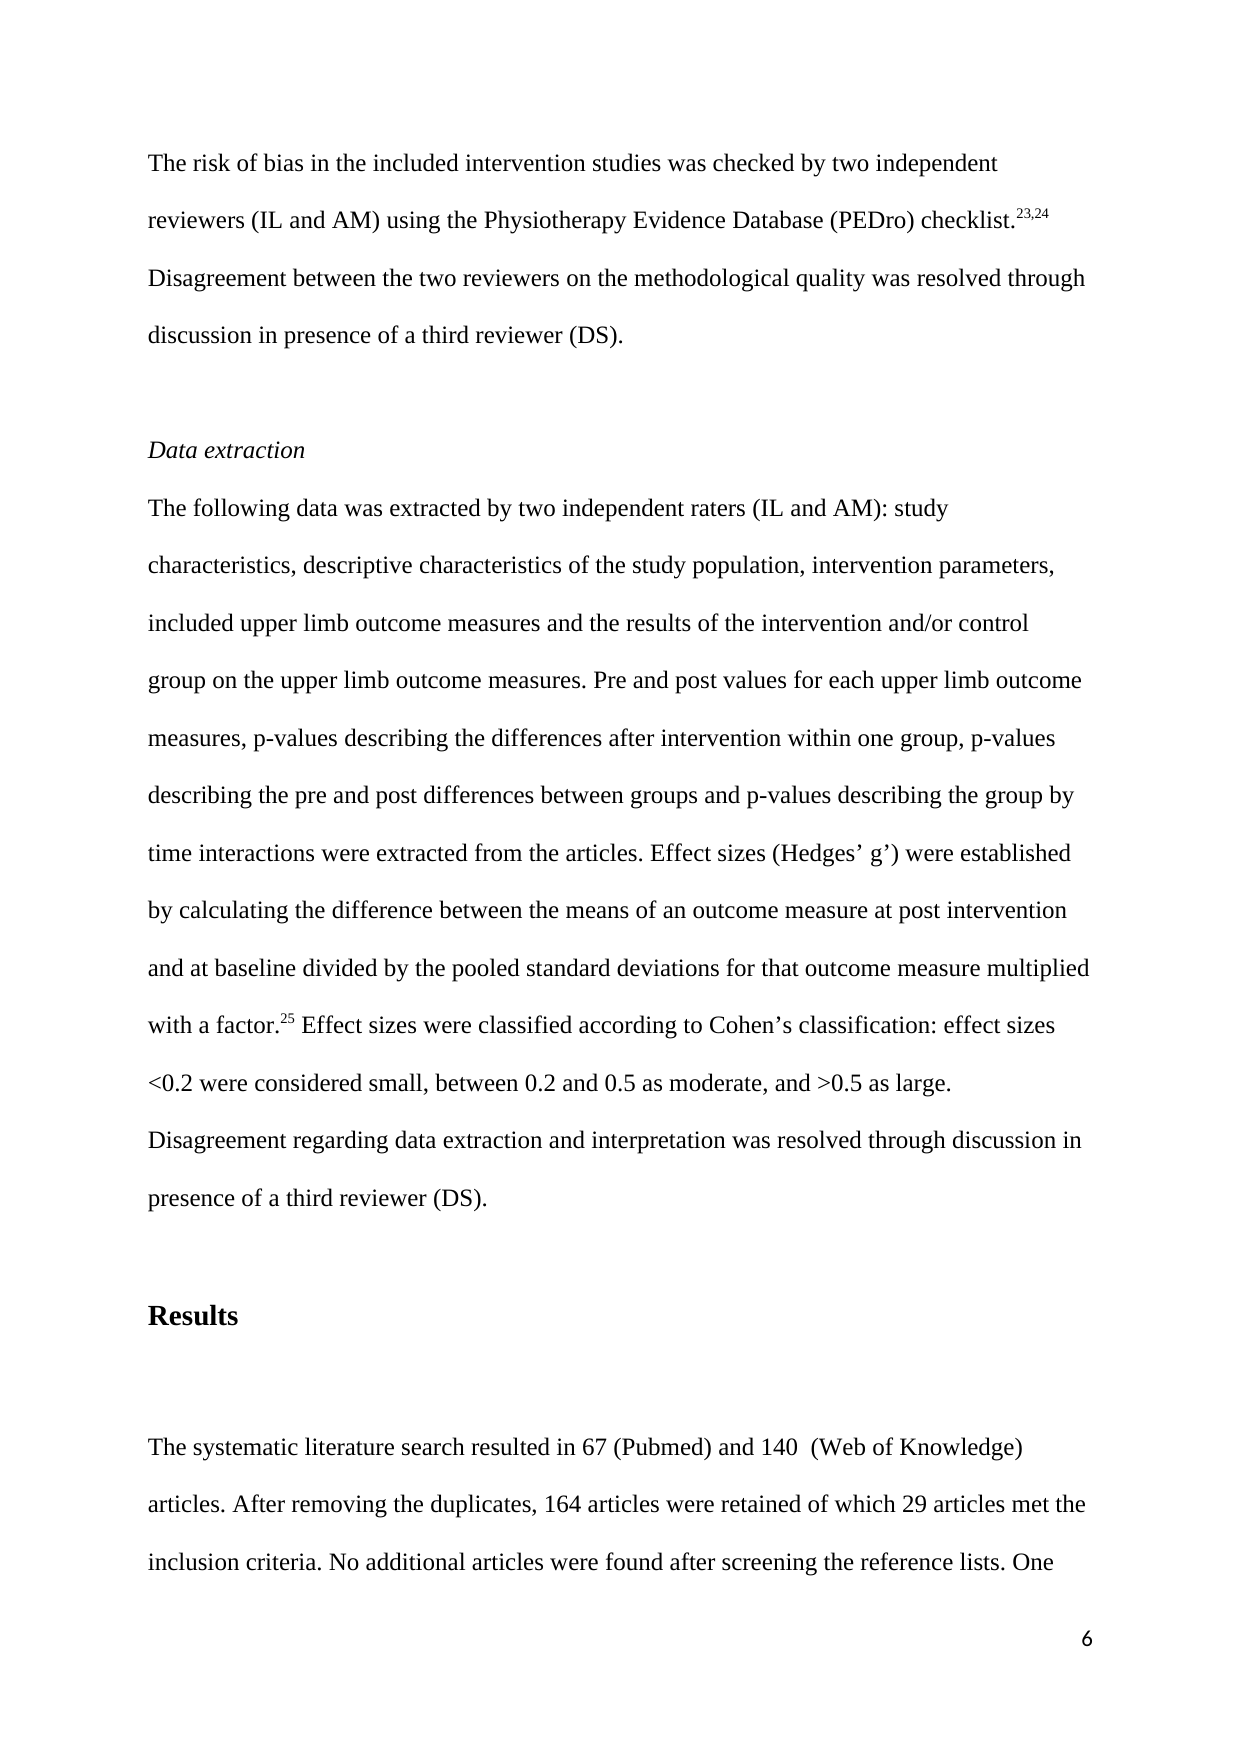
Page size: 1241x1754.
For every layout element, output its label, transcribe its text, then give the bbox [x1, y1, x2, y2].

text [148, 1432, 1093, 1576]
text The risk of bias in the included intervention studies was checked by two independent reviewers (IL and AM) using the Physiotherapy Evidence Database (PEDro) checklist.23,24 Disagreement between the two reviewers on the methodological quality was resolved through discussion in presence of a third reviewer (DS). [148, 148, 1093, 349]
text Data extraction [148, 435, 1093, 464]
text Results [148, 1298, 1093, 1331]
text The following data was extracted by two independent raters (IL and AM): study characteristics, descriptive characteristics of the study population, intervention parameters, included upper limb outcome measures and the results of the intervention and/or control group on the upper limb outcome measures. Pre and post values for each upper limb outcome measures, p-values describing the differences after intervention within one group, p-values describing the pre and post differences between groups and p-values describing the group by time interactions were extracted from the articles. Effect sizes (Hedges’ g’) were established by calculating the difference between the means of an outcome measure at post intervention and at baseline divided by the pooled standard deviations for that outcome measure multiplied with a factor.25 Effect sizes were classified according to Cohen’s classification: effect sizes <0.2 were considered small, between 0.2 and 0.5 as moderate, and >0.5 as large. Disagreement regarding data extraction and interpretation was resolved through discussion in presence of a third reviewer (DS). [148, 493, 1093, 1211]
